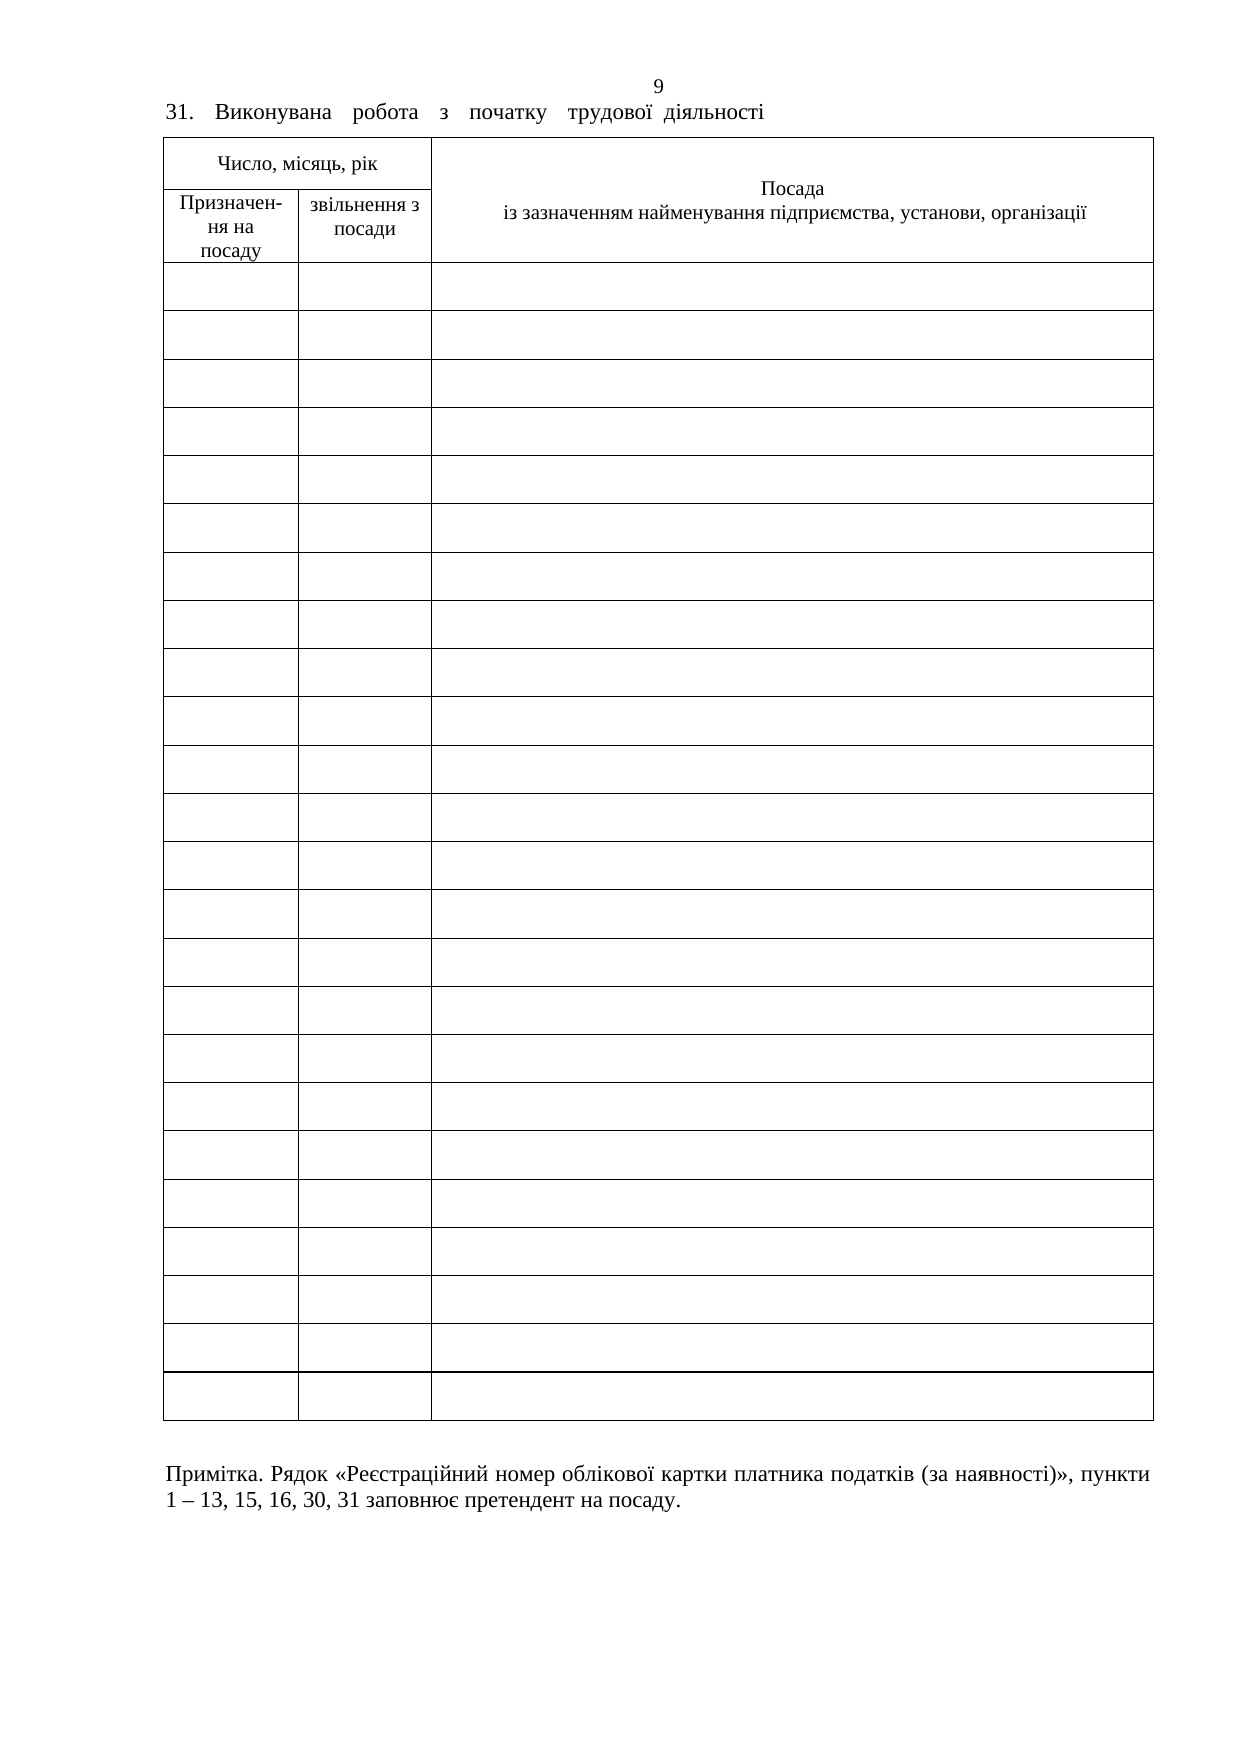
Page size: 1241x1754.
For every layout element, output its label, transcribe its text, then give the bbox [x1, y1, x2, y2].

table_cell [432, 504, 1153, 552]
table_cell [164, 601, 298, 648]
table_cell [164, 987, 298, 1034]
table_cell [164, 263, 298, 310]
table_cell [432, 360, 1153, 407]
table_cell [299, 408, 431, 455]
table_cell [432, 842, 1153, 889]
table_cell [432, 1373, 1153, 1420]
table_cell [299, 1083, 431, 1130]
table_cell [164, 1083, 298, 1130]
table_cell [432, 311, 1153, 359]
table_cell [432, 601, 1153, 648]
table_cell [432, 1228, 1153, 1275]
table_cell звільнення з посади [299, 190, 431, 262]
table_cell [299, 1035, 431, 1082]
table_cell Призначен-ня на посаду [164, 190, 298, 262]
table_cell [164, 890, 298, 937]
table_cell [299, 1324, 431, 1371]
table_cell [432, 1035, 1153, 1082]
table_cell [299, 1228, 431, 1275]
table_cell [299, 842, 431, 889]
table_cell [299, 456, 431, 503]
table_cell [299, 1131, 431, 1178]
table_cell [164, 746, 298, 793]
table_cell [432, 408, 1153, 455]
table_cell [164, 939, 298, 986]
table_cell [432, 1276, 1153, 1323]
table_cell [164, 842, 298, 889]
table_cell [299, 697, 431, 744]
table_cell [299, 263, 431, 310]
table_cell [164, 649, 298, 696]
table_cell [432, 1324, 1153, 1371]
table_cell [164, 360, 298, 407]
table_cell [164, 1373, 298, 1420]
table_cell [164, 1276, 298, 1323]
table_cell [432, 794, 1153, 841]
table_cell [164, 408, 298, 455]
text 31. Виконувана робота з початку трудової діяльності [165, 98, 1152, 124]
table_cell [164, 1228, 298, 1275]
table_cell [164, 456, 298, 503]
table_cell [432, 1083, 1153, 1130]
table_cell [299, 504, 431, 552]
table_cell [432, 649, 1153, 696]
table_cell [164, 697, 298, 744]
table_cell [299, 360, 431, 407]
table_cell [432, 987, 1153, 1034]
table_cell [432, 263, 1153, 310]
table_cell [432, 1180, 1153, 1227]
table_cell [432, 890, 1153, 937]
table_cell [299, 601, 431, 648]
table_header Посада із зазначенням найменування підприємства, установи, організації [432, 138, 1153, 262]
table_cell [299, 553, 431, 600]
table_cell [164, 1035, 298, 1082]
table_header Число, місяць, рік [164, 138, 431, 189]
table_cell [432, 746, 1153, 793]
table_cell [164, 794, 298, 841]
table_cell [164, 1324, 298, 1371]
table_cell [164, 504, 298, 552]
table_cell [432, 939, 1153, 986]
table_cell [299, 746, 431, 793]
table_cell [432, 456, 1153, 503]
table_cell [299, 1276, 431, 1323]
table_cell [432, 697, 1153, 744]
table_cell [299, 311, 431, 359]
table_cell [299, 939, 431, 986]
table_cell [299, 649, 431, 696]
table_cell [432, 553, 1153, 600]
table_cell [164, 1180, 298, 1227]
table_cell [299, 1180, 431, 1227]
table_cell [299, 794, 431, 841]
table_cell [164, 553, 298, 600]
table_cell [299, 987, 431, 1034]
table_cell [164, 1131, 298, 1178]
table_cell [432, 1131, 1153, 1178]
table_cell [299, 890, 431, 937]
text Примітка. Рядок «Реєстраційний номер облікової картки платника податків (за наявності)», пункти 1 – 13, 15, 16, 30, 31 заповнює претендент на посаду. [165, 1459, 1152, 1512]
table_cell [164, 311, 298, 359]
table_cell [299, 1373, 431, 1420]
